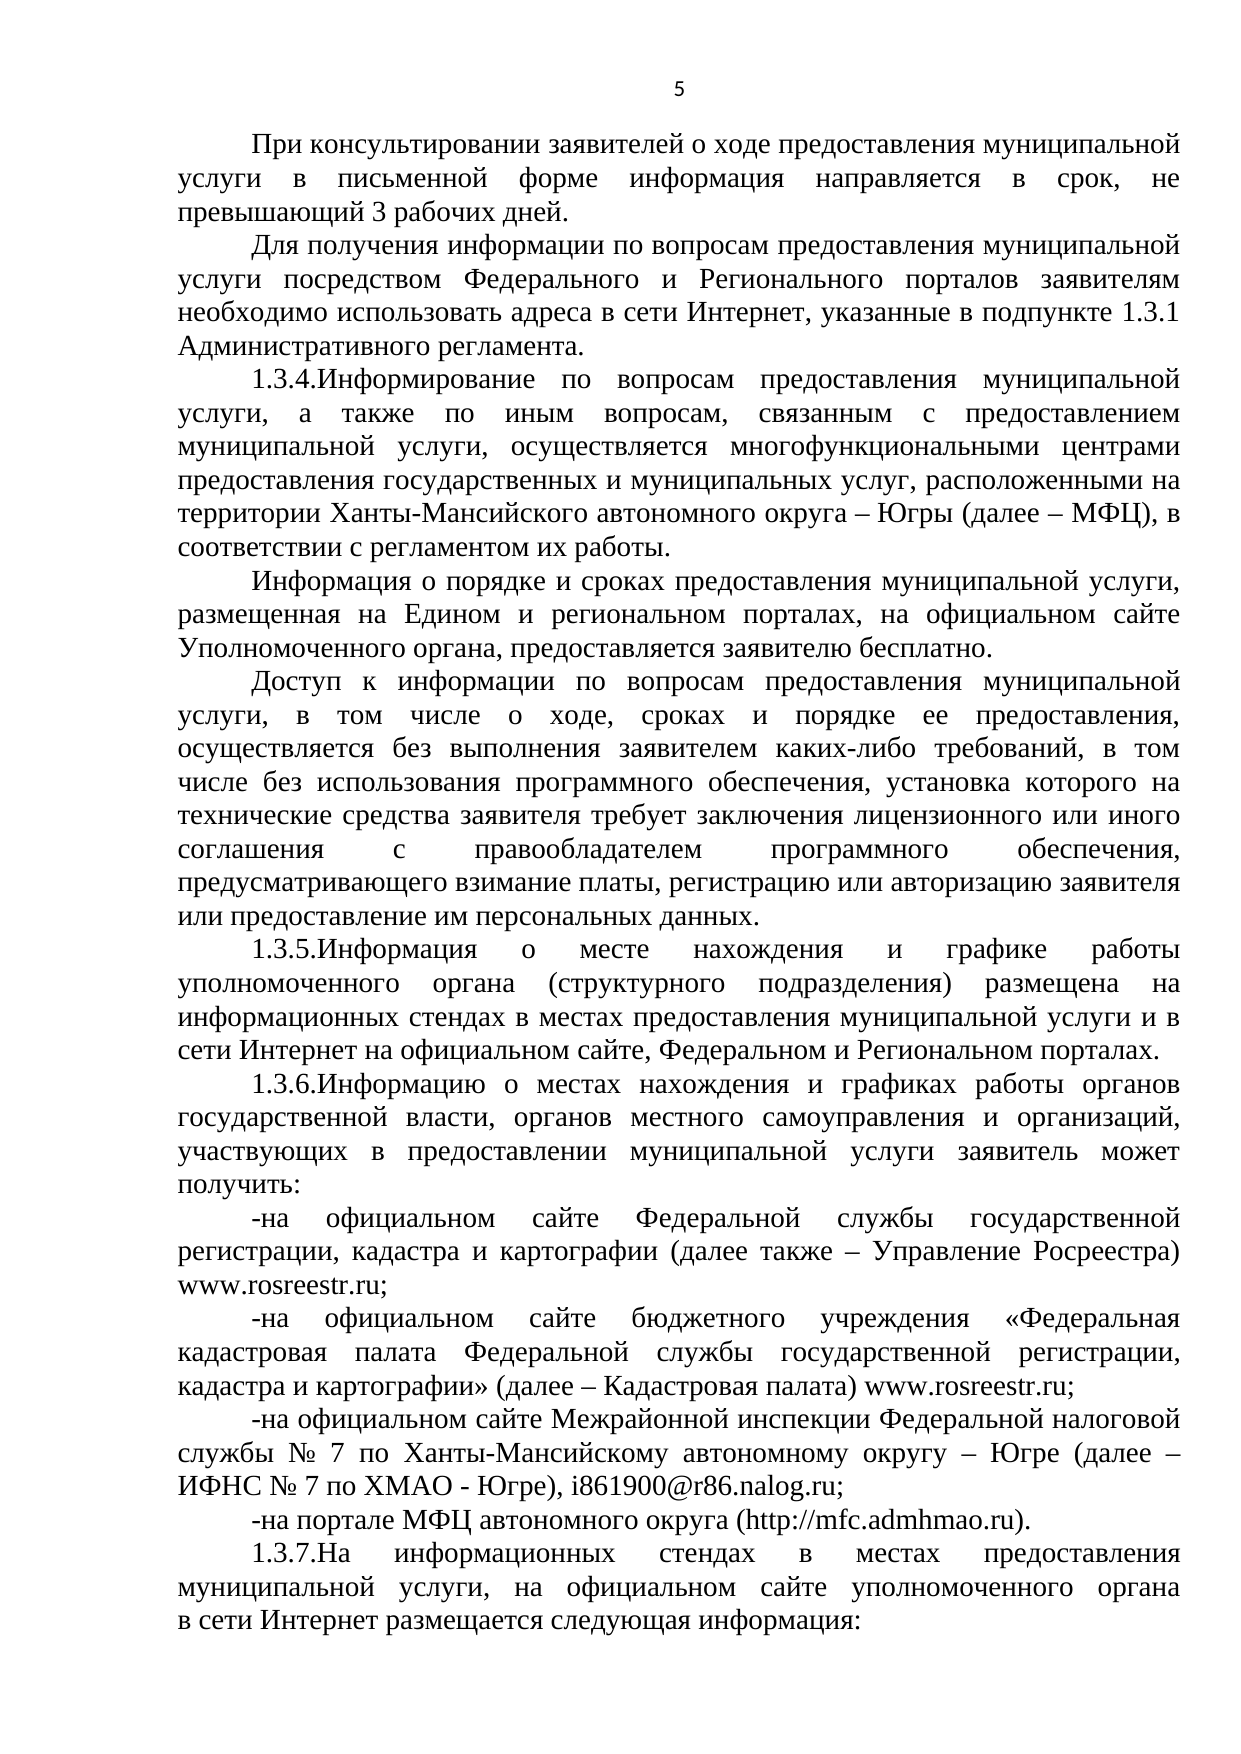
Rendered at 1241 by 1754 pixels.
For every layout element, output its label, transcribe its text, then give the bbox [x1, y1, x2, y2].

text 1.3.5.Информация о месте нахождения и графике работы уполномоченного органа (структурного подразделения) размещена на информационных стендах в местах предоставления муниципальной услуги и в сети Интернет на официальном сайте, Федеральном и Региональном порталах. [177, 932, 1181, 1066]
text Доступ к информации по вопросам предоставления муниципальной услуги, в том числе о ходе, сроках и порядке ее предоставления, осуществляется без выполнения заявителем каких-либо требований, в том числе без использования программного обеспечения, установка которого на технические средства заявителя требует заключения лицензионного или иного соглашения с правообладателем программного обеспечения, предусматривающего взимание платы, регистрацию или авторизацию заявителя или предоставление им персональных данных. [177, 663, 1181, 932]
text 1.3.4.Информирование по вопросам предоставления муниципальной услуги, а также по иным вопросам, связанным с предоставлением муниципальной услуги, осуществляется многофункциональными центрами предоставления государственных и муниципальных услуг, расположенными на территории Ханты-Мансийского автономного округа – Югры (далее – МФЦ), в соответствии с регламентом их работы. [177, 361, 1181, 563]
text -на официальном сайте бюджетного учреждения «Федеральная кадастровая палата Федеральной службы государственной регистрации, кадастра и картографии» (далее – Кадастровая палата) www.rosreestr.ru; [177, 1301, 1181, 1401]
text -на официальном сайте Федеральной службы государственной регистрации, кадастра и картографии (далее также – Управление Росреестра) www.rosreestr.ru; [177, 1200, 1181, 1301]
text При консультировании заявителей о ходе предоставления муниципальной услуги в письменной форме информация направляется в срок, не превышающий 3 рабочих дней. [177, 127, 1181, 227]
text Информация о порядке и сроках предоставления муниципальной услуги, размещенная на Едином и региональном порталах, на официальном сайте Уполномоченного органа, предоставляется заявителю бесплатно. [177, 563, 1181, 663]
text 1.3.6.Информацию о местах нахождения и графиках работы органов государственной власти, органов местного самоуправления и организаций, участвующих в предоставлении муниципальной услуги заявитель может получить: [177, 1066, 1181, 1200]
text Для получения информации по вопросам предоставления муниципальной услуги посредством Федерального и Регионального порталов заявителям необходимо использовать адреса в сети Интернет, указанные в подпункте 1.3.1 Административного регламента. [177, 227, 1181, 361]
text -на портале МФЦ автономного округа (http://mfc.admhmao.ru). [177, 1502, 1181, 1535]
text -на официальном сайте Межрайонной инспекции Федеральной налоговой службы № 7 по Ханты-Мансийскому автономному округу – Югре (далее – ИФНС № 7 по ХМАО - Югре), i861900@r86.nalog.ru; [177, 1401, 1181, 1502]
text 1.3.7.На информационных стендах в местах предоставления муниципальной услуги, на официальном сайте уполномоченного органа в сети Интернет размещается следующая информация: [177, 1535, 1181, 1636]
